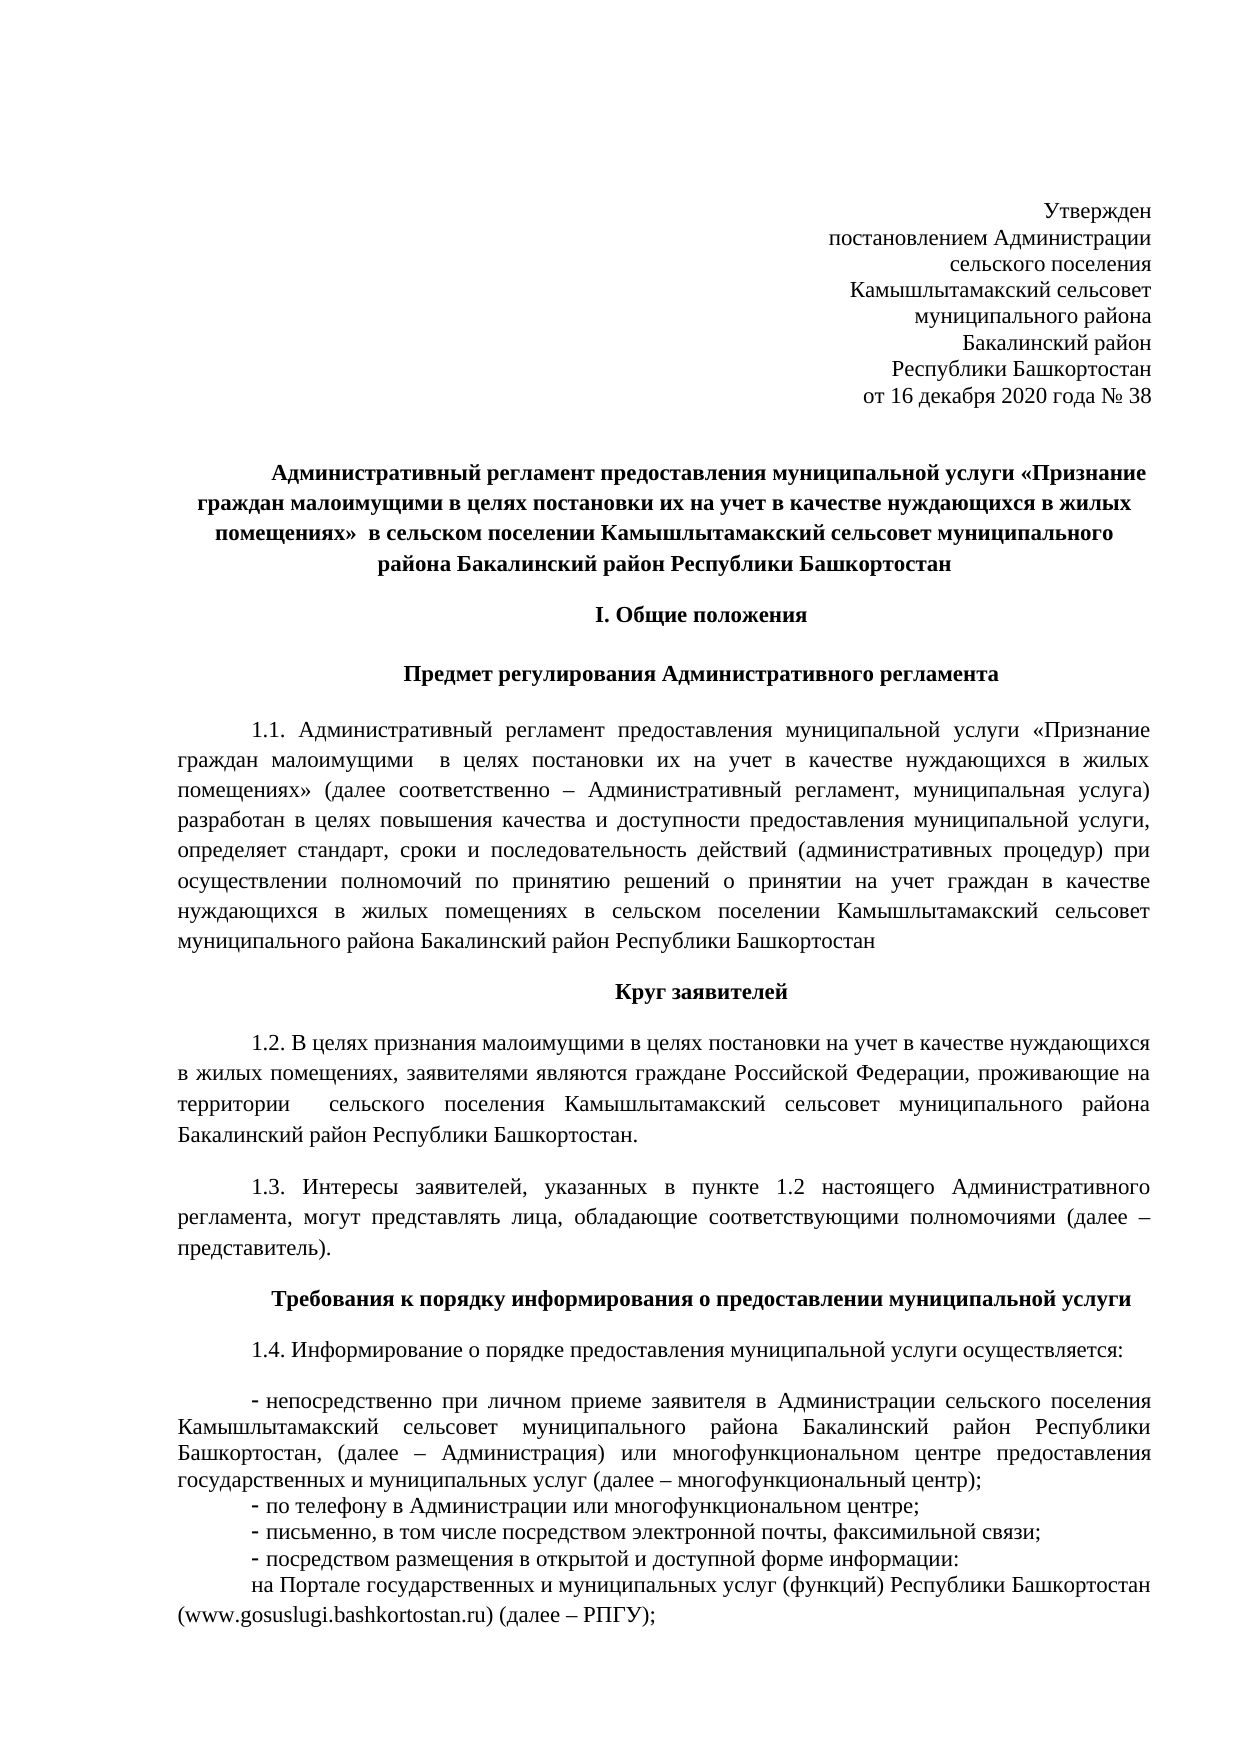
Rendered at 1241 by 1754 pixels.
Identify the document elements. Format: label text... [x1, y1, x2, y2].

text постановлением Администрации [177, 223, 1152, 250]
text на Портале государственных и муниципальных услуг (функций) Республики Башкортостан (www.gosuslugi.bashkortostan.ru) (далее – РПГУ); [177, 1571, 1152, 1628]
list письменно, в том числе посредством электронной почты, факсимильной связи; [177, 1518, 1152, 1545]
text от 16 декабря 2020 года № 38 [177, 382, 1152, 408]
text Круг заявителей [177, 978, 1152, 1004]
text Предмет регулирования Административного регламента [177, 660, 1152, 686]
text Административный регламент предоставления муниципальной услуги «Признание граждан малоимущими в целях постановки их на учет в качестве нуждающихся в жилых помещениях» в сельском поселении Камышлытамакский сельсовет муниципального района Бакалинский район Республики Башкортостан [177, 459, 1152, 576]
text Бакалинский район [177, 329, 1152, 355]
list по телефону в Администрации или многофункциональном центре; [177, 1492, 1152, 1518]
text 1.3. Интересы заявителей, указанных в пункте 1.2 настоящего Административного регламента, могут представлять лица, обладающие соответствующими полномочиями (далее – представитель). [177, 1173, 1152, 1260]
text 1.2. В целях признания малоимущими в целях постановки на учет в качестве нуждающихся в жилых помещениях, заявителями являются граждане Российской Федерации, проживающие на территории сельского поселения Камышлытамакский сельсовет муниципального района Бакалинский район Республики Башкортостан. [177, 1029, 1152, 1148]
text Камышлытамакский сельсовет [177, 276, 1152, 303]
text 1.1. Административный регламент предоставления муниципальной услуги «Признание граждан малоимущими в целях постановки их на учет в качестве нуждающихся в жилых помещениях» (далее соответственно – Административный регламент, муниципальная услуга) разработан в целях повышения качества и доступности предоставления муниципальной услуги, определяет стандарт, сроки и последовательность действий (административных процедур) при осуществлении полномочий по принятию решений о принятии на учет граждан в качестве нуждающихся в жилых помещениях в сельском поселении Камышлытамакский сельсовет муниципального района Бакалинский район Республики Башкортостан [177, 716, 1152, 953]
text Утвержден [177, 197, 1152, 223]
list непосредственно при личном приеме заявителя в Администрации сельского поселения Камышлытамакский сельсовет муниципального района Бакалинский район Республики Башкортостан, (далее – Администрация) или многофункциональном центре предоставления государственных и муниципальных услуг (далее – многофункциональный центр); [177, 1387, 1152, 1492]
text 1.4. Информирование о порядке предоставления муниципальной услуги осуществляется: [177, 1336, 1152, 1362]
text Республики Башкортостан [177, 355, 1152, 382]
text муниципального района [177, 303, 1152, 329]
text сельского поселения [177, 250, 1152, 276]
text Требования к порядку информирования о предоставлении муниципальной услуги [177, 1284, 1152, 1311]
list посредством размещения в открытой и доступной форме информации: [177, 1545, 1152, 1571]
text I. Общие положения [177, 601, 1152, 627]
